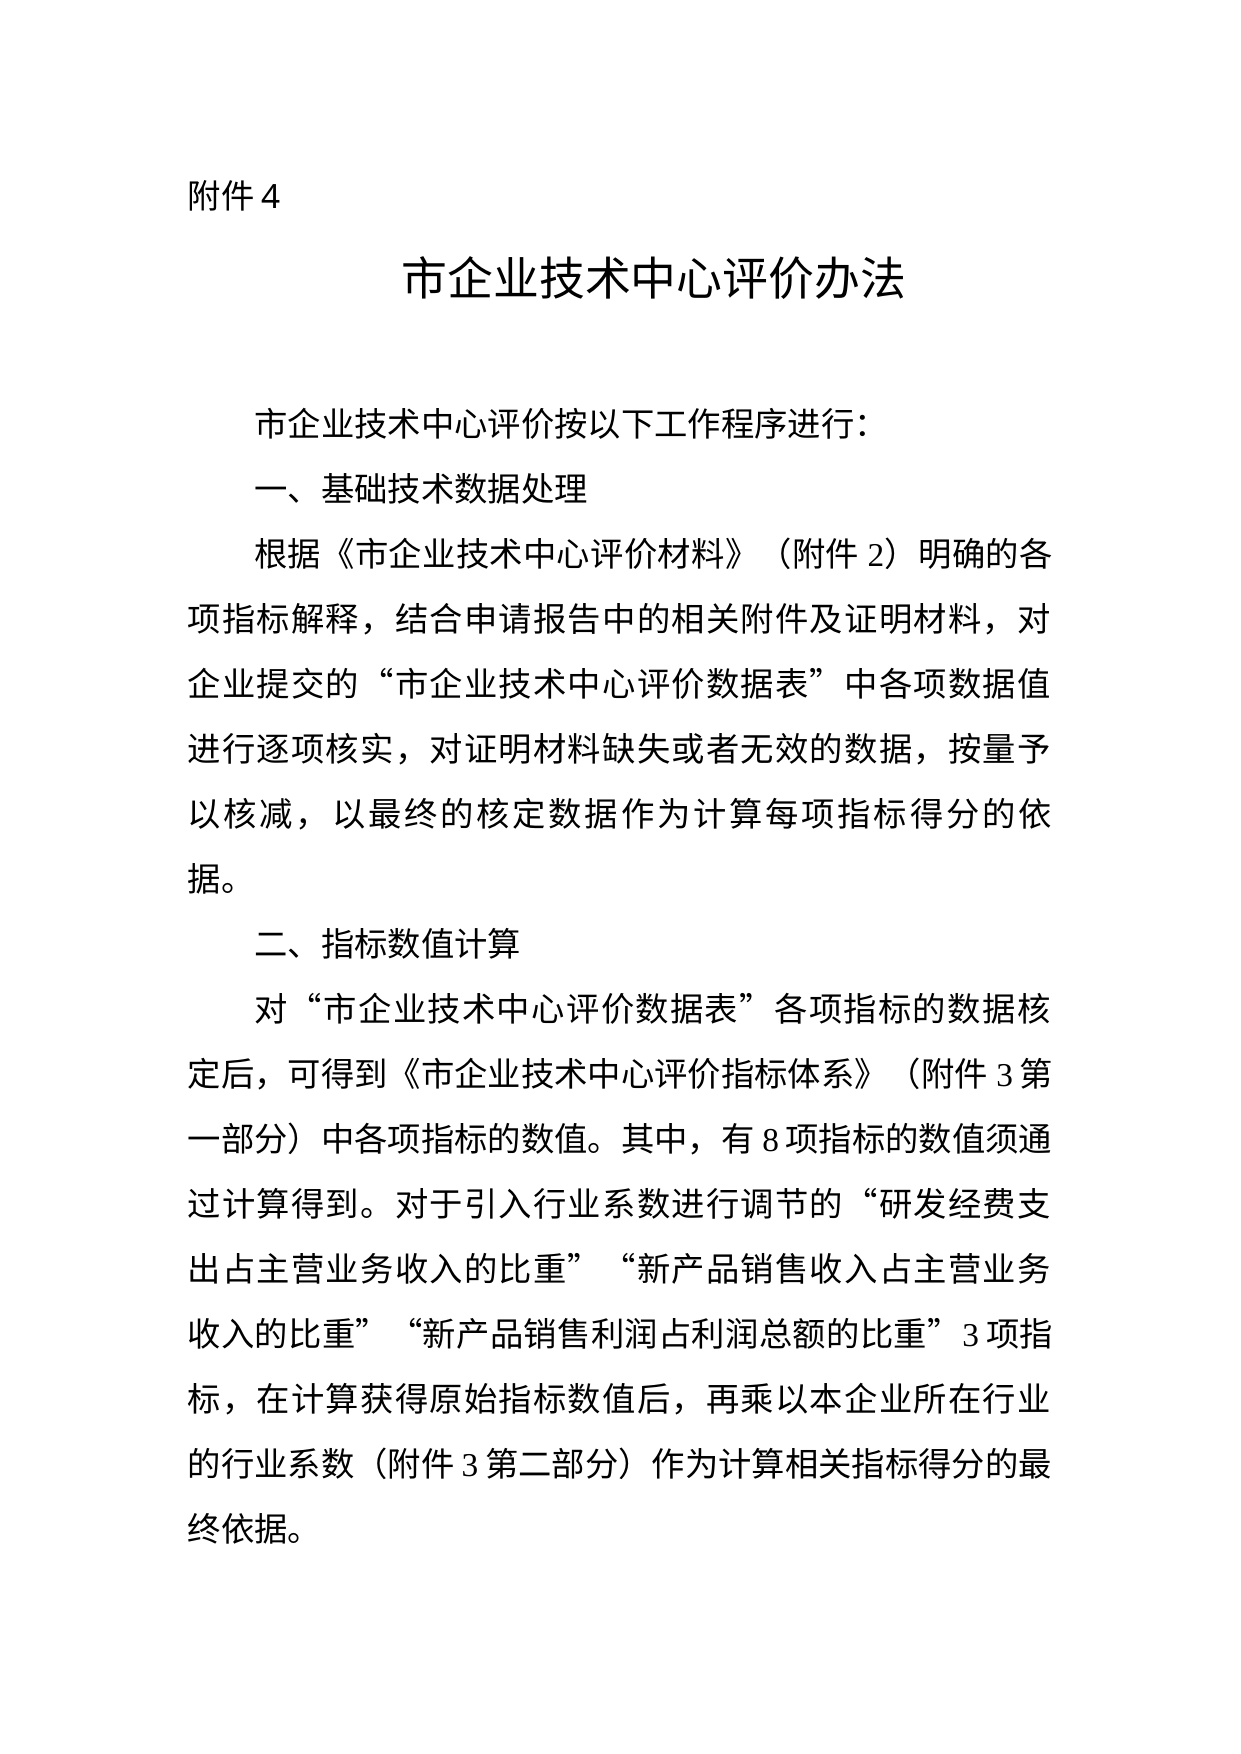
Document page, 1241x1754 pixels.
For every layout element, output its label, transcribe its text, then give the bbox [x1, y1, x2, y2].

text 对“市企业技术中心评价数据表”各项指标的数据核定后，可得到《市企业技术中心评价指标体系》（附件3第一部分）中各项指标的数值。其中，有8项指标的数值须通过计算得到。对于引入行业系数进行调节的“研发经费支出占主营业务收入的比重”“新产品销售收入占主营业务收入的比重”“新产品销售利润占利润总额的比重”3项指标，在计算获得原始指标数值后，再乘以本企业所在行业的行业系数（附件3第二部分）作为计算相关指标得分的最终依据。 [187, 974, 1053, 1559]
text 根据《市企业技术中心评价材料》（附件2）明确的各项指标解释，结合申请报告中的相关附件及证明材料，对企业提交的“市企业技术中心评价数据表”中各项数据值进行逐项核实，对证明材料缺失或者无效的数据，按量予以核减，以最终的核定数据作为计算每项指标得分的依据。 [187, 519, 1053, 909]
text 市企业技术中心评价按以下工作程序进行： [187, 389, 1053, 454]
text 附件4 [187, 162, 1053, 227]
text 市企业技术中心评价办法 [187, 227, 1053, 324]
text 二、指标数值计算 [187, 909, 1053, 974]
text 一、基础技术数据处理 [187, 454, 1053, 519]
